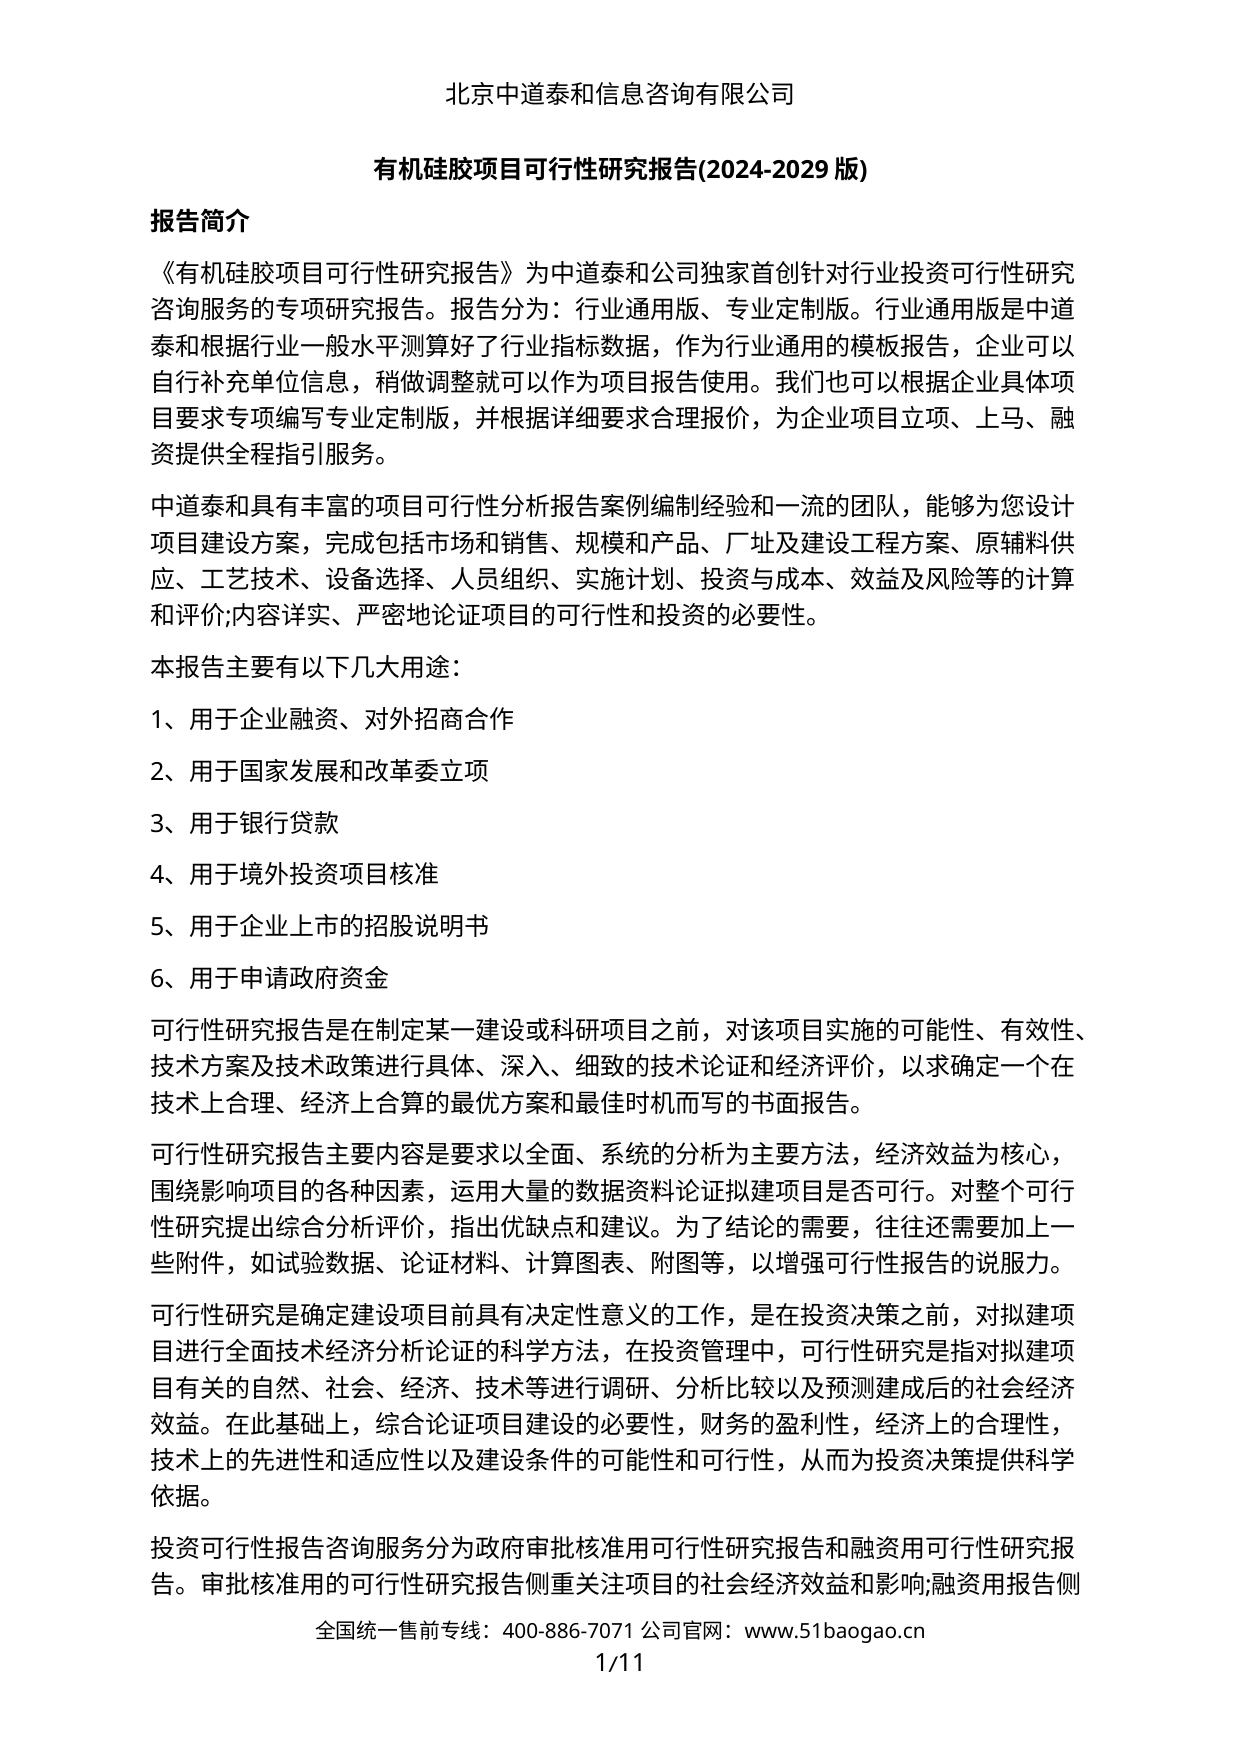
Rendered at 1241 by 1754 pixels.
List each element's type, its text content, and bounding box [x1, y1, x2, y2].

text 可行性研究报告是在制定某一建设或科研项目之前，对该项目实施的可能性、有效性、技术方案及技术政策进行具体、深入、细致的技术论证和经济评价，以求确定一个在技术上合理、经济上合算的最优方案和最佳时机而写的书面报告。 [150, 1011, 1090, 1119]
text 中道泰和具有丰富的项目可行性分析报告案例编制经验和一流的团队，能够为您设计项目建设方案，完成包括市场和销售、规模和产品、厂址及建设工程方案、原辅料供应、工艺技术、设备选择、人员组织、实施计划、投资与成本、效益及风险等的计算和评价;内容详实、严密地论证项目的可行性和投资的必要性。 [150, 487, 1090, 632]
text 2、用于国家发展和改革委立项 [150, 751, 1090, 787]
text 《有机硅胶项目可行性研究报告》为中道泰和公司独家首创针对行业投资可行性研究咨询服务的专项研究报告。报告分为：行业通用版、专业定制版。行业通用版是中道泰和根据行业一般水平测算好了行业指标数据，作为行业通用的模板报告，企业可以自行补充单位信息，稍做调整就可以作为项目报告使用。我们也可以根据企业具体项目要求专项编写专业定制版，并根据详细要求合理报价，为企业项目立项、上马、融资提供全程指引服务。 [150, 254, 1090, 471]
text 3、用于银行贷款 [150, 803, 1090, 839]
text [150, 1529, 1090, 1601]
text 4、用于境外投资项目核准 [150, 855, 1090, 891]
text 5、用于企业上市的招股说明书 [150, 907, 1090, 943]
text 6、用于申请政府资金 [150, 959, 1090, 995]
text 报告简介 [150, 202, 1090, 238]
text 可行性研究报告主要内容是要求以全面、系统的分析为主要方法，经济效益为核心，围绕影响项目的各种因素，运用大量的数据资料论证拟建项目是否可行。对整个可行性研究提出综合分析评价，指出优缺点和建议。为了结论的需要，往往还需要加上一些附件，如试验数据、论证材料、计算图表、附图等，以增强可行性报告的说服力。 [150, 1135, 1090, 1280]
text 有机硅胶项目可行性研究报告(2024-2029版) [150, 150, 1090, 186]
text 可行性研究是确定建设项目前具有决定性意义的工作，是在投资决策之前，对拟建项目进行全面技术经济分析论证的科学方法，在投资管理中，可行性研究是指对拟建项目有关的自然、社会、经济、技术等进行调研、分析比较以及预测建成后的社会经济效益。在此基础上，综合论证项目建设的必要性，财务的盈利性，经济上的合理性，技术上的先进性和适应性以及建设条件的可能性和可行性，从而为投资决策提供科学依据。 [150, 1296, 1090, 1513]
text 1、用于企业融资、对外招商合作 [150, 699, 1090, 736]
text 本报告主要有以下几大用途： [150, 647, 1090, 684]
